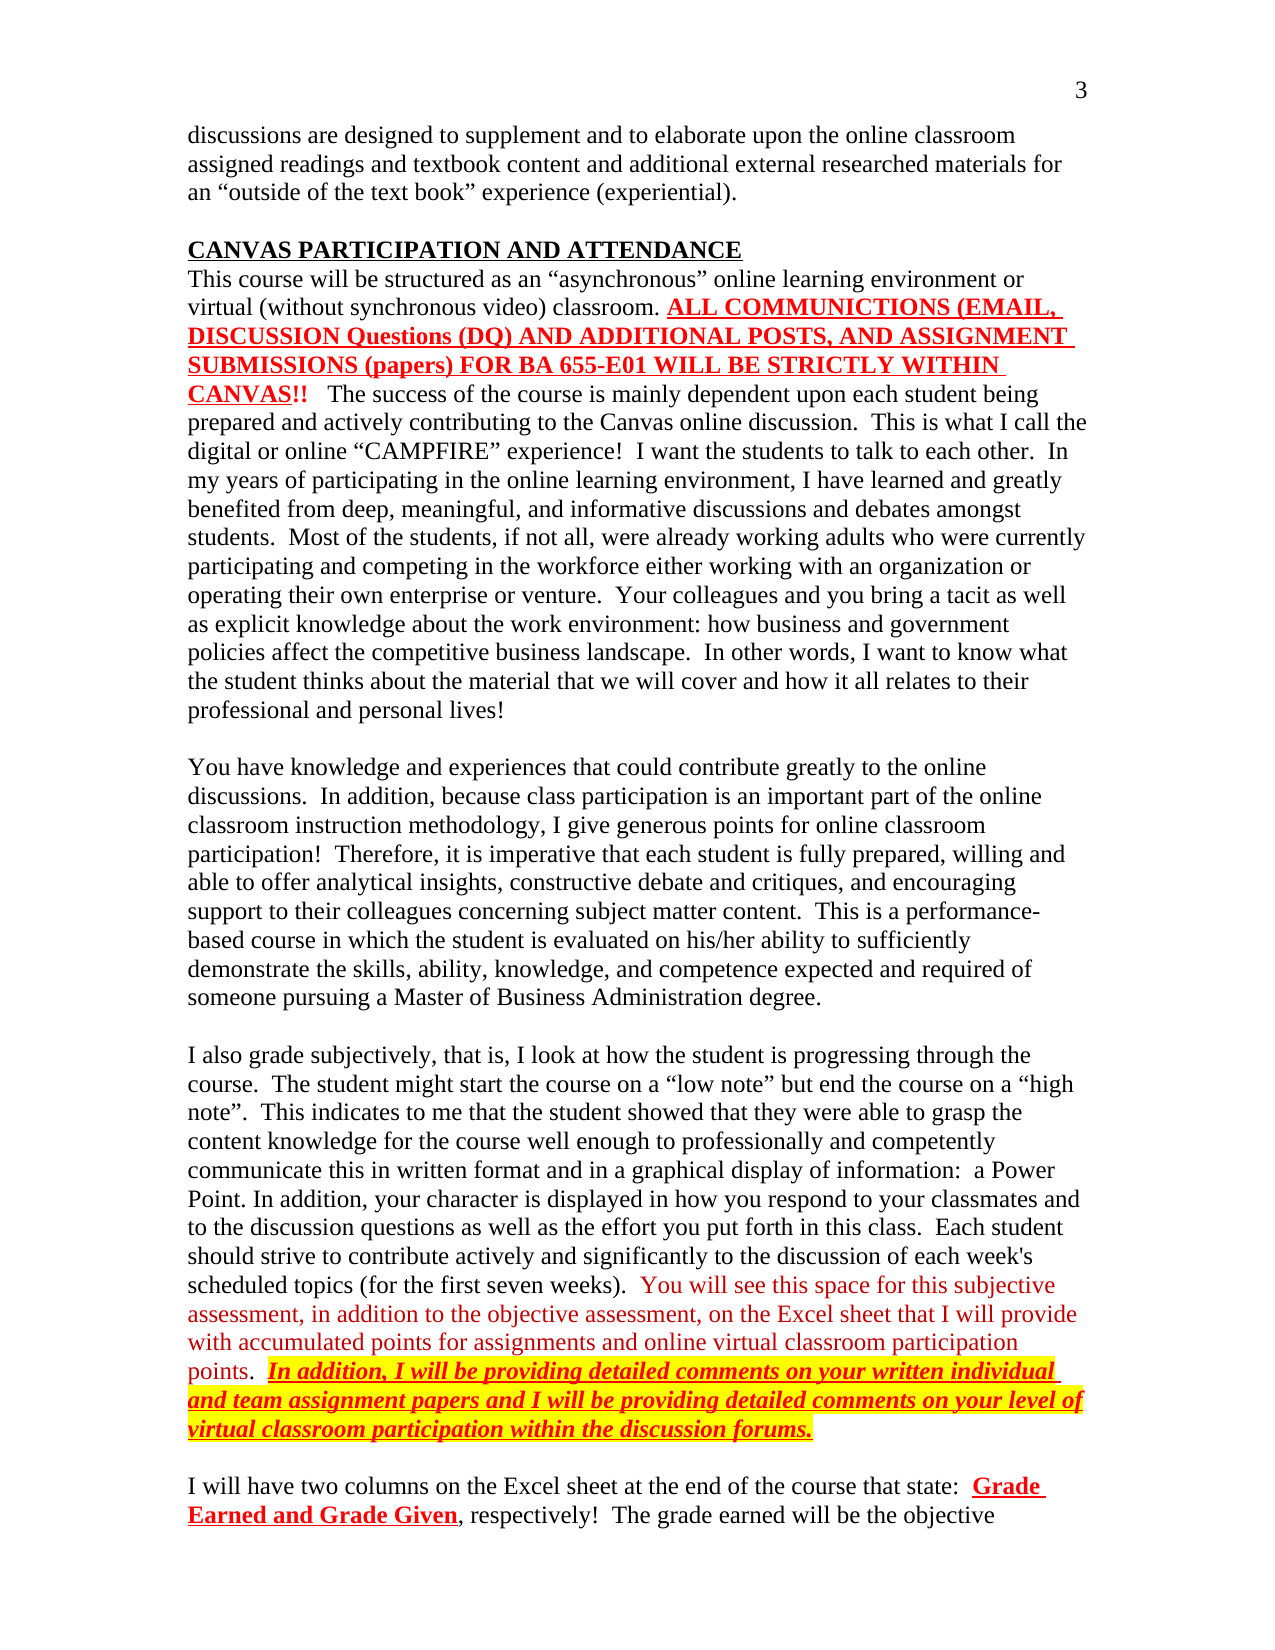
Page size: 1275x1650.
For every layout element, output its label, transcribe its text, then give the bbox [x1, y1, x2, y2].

text This course will be structured as an “asynchronous” online learning environment or virtual (without synchronous video) classroom. ALL COMMUNICTIONS (EMAIL, DISCUSSION Questions (DQ) AND ADDITIONAL POSTS, AND ASSIGNMENT SUBMISSIONS (papers) FOR BA 655-E01 WILL BE STRICTLY WITHIN CANVAS!! The success of the course is mainly dependent upon each student being prepared and actively contributing to the Canvas online discussion. This is what I call the digital or online “CAMPFIRE” experience! I want the students to talk to each other. In my years of participating in the online learning environment, I have learned and greatly benefited from deep, meaningful, and informative discussions and debates amongst students. Most of the students, if not all, were already working adults who were currently participating and competing in the workforce either working with an organization or operating their own enterprise or venture. Your colleagues and you bring a tacit as well as explicit knowledge about the work environment: how business and government policies affect the competitive business landscape. In other words, I want to know what the student thinks about the material that we will cover and how it all relates to their professional and personal lives! [187, 264, 1087, 724]
text I also grade subjectively, that is, I look at how the student is progressing through the course. The student might start the course on a “low note” but end the course on a “high note”. This indicates to me that the student showed that they were able to grasp the content knowledge for the course well enough to professionally and competently communicate this in written format and in a graphical display of information: a Power Point. In addition, your character is displayed in how you respond to your classmates and to the discussion questions as well as the effort you put forth in this class. Each student should strive to contribute actively and significantly to the discussion of each week's scheduled topics (for the first seven weeks). You will see this space for this subjective assessment, in addition to the objective assessment, on the Excel sheet that I will provide with accumulated points for assignments and online virtual classroom participation points. In addition, I will be providing detailed comments on your written individual and team assignment papers and I will be providing detailed comments on your level of virtual classroom participation within the discussion forums. [187, 1040, 1087, 1442]
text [187, 1471, 1087, 1529]
text You have knowledge and experiences that could contribute greatly to the online discussions. In addition, because class participation is an important part of the online classroom instruction methodology, I give generous points for online classroom participation! Therefore, it is imperative that each student is fully prepared, willing and able to offer analytical insights, constructive debate and critiques, and encouraging support to their colleagues concerning subject matter content. This is a performance-based course in which the student is evaluated on his/her ability to sufficiently demonstrate the skills, ability, knowledge, and competence expected and required of someone pursuing a Master of Business Administration degree. [187, 752, 1087, 1011]
text CANVAS PARTICIPATION AND ATTENDANCE [187, 235, 1087, 264]
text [187, 120, 1087, 206]
